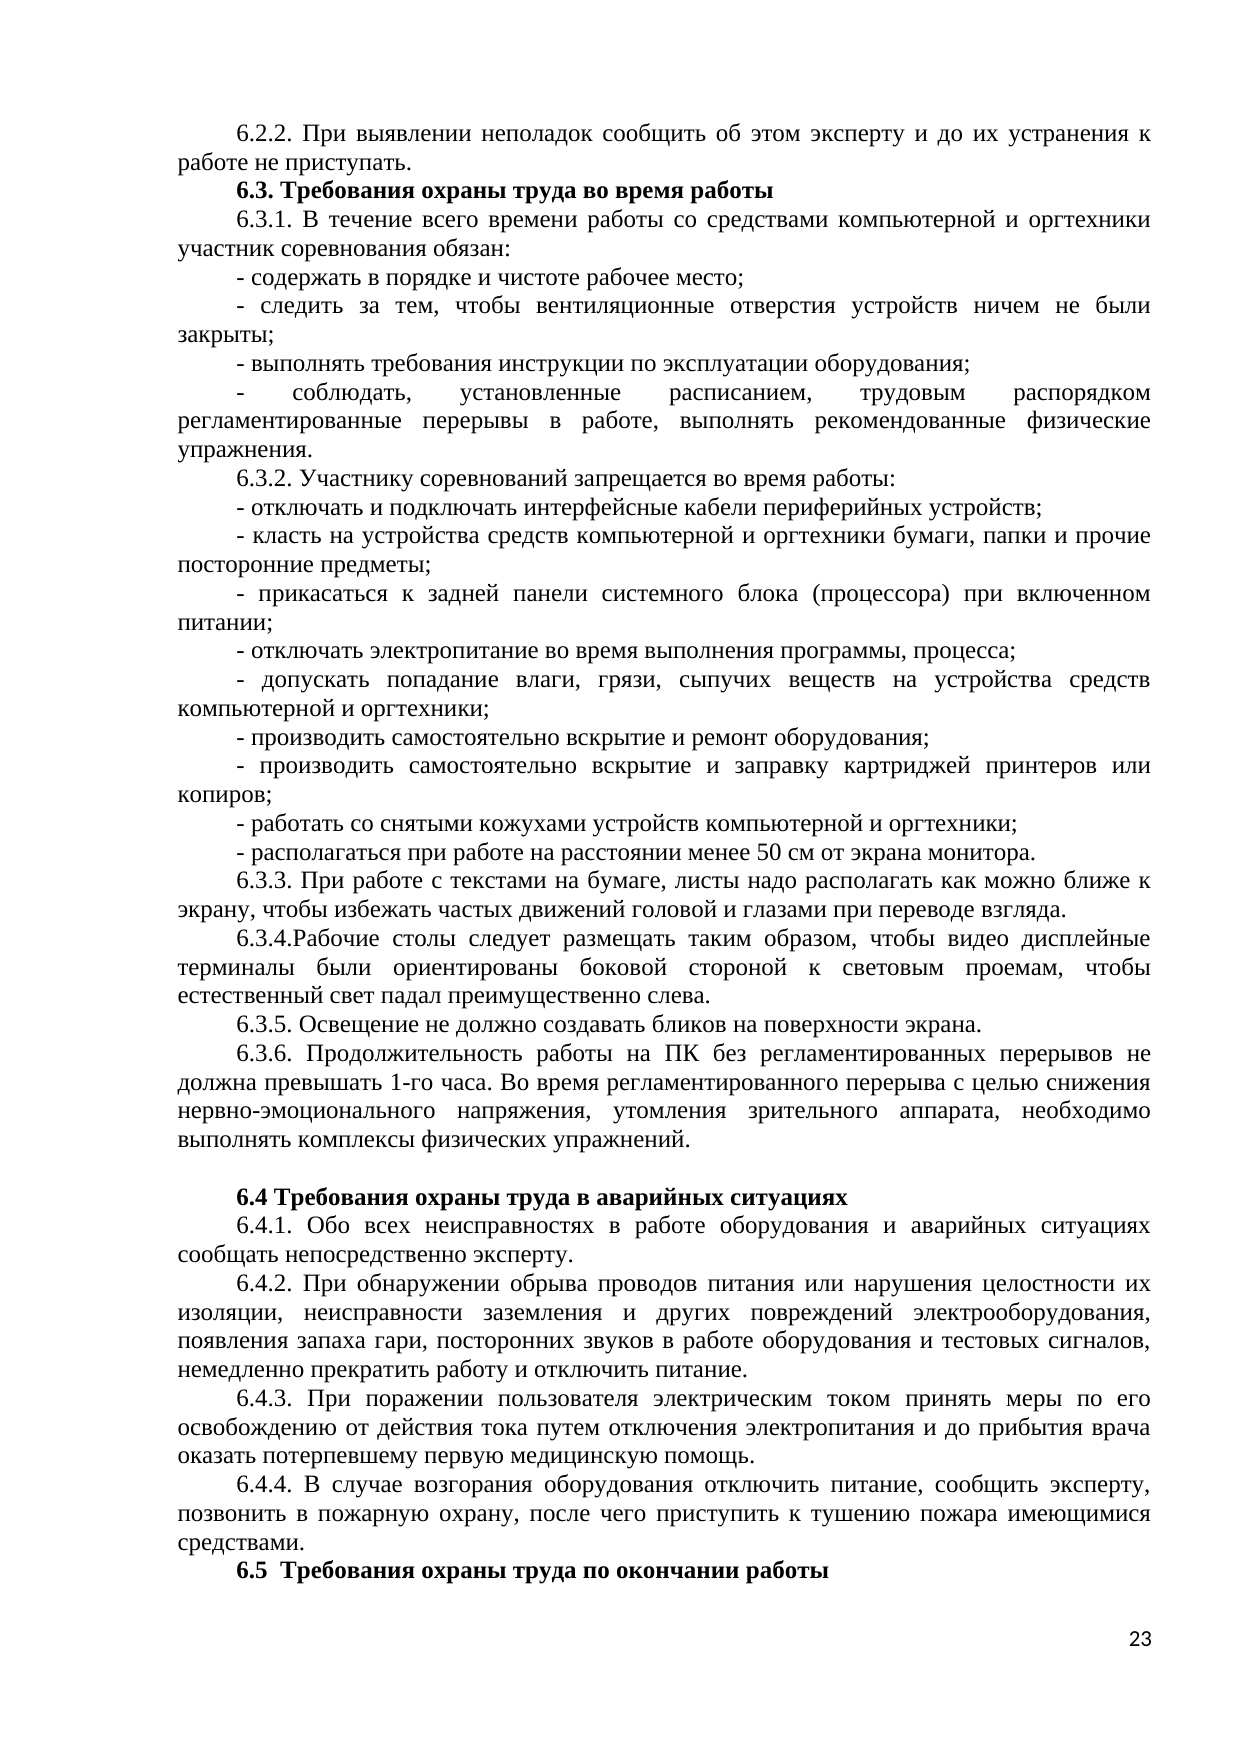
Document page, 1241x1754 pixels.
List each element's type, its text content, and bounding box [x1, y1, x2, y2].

text - работать со снятыми кожухами устройств компьютерной и оргтехники; [177, 808, 1152, 837]
text - содержать в порядке и чистоте рабочее место; [177, 262, 1152, 291]
text 6.3.4.Рабочие столы следует размещать таким образом, чтобы видео дисплейные терминалы были ориентированы боковой стороной к световым проемам, чтобы естественный свет падал преимущественно слева. [177, 923, 1152, 1009]
text 6.3. Требования охраны труда во время работы [177, 176, 1152, 204]
text 6.3.3. При работе с текстами на бумаге, листы надо располагать как можно ближе к экрану, чтобы избежать частых движений головой и глазами при переводе взгляда. [177, 866, 1152, 923]
text 6.2.2. При выявлении неполадок сообщить об этом эксперту и до их устранения к работе не приступать. [177, 118, 1152, 176]
text 6.3.6. Продолжительность работы на ПК без регламентированных перерывов не должна превышать 1-го часа. Во время регламентированного перерыва с целью снижения нервно-эмоционального напряжения, утомления зрительного аппарата, необходимо выполнять комплексы физических упражнений. [177, 1038, 1152, 1153]
text 6.4.2. При обнаружении обрыва проводов питания или нарушения целостности их изоляции, неисправности заземления и других повреждений электрооборудования, появления запаха гари, посторонних звуков в работе оборудования и тестовых сигналов, немедленно прекратить работу и отключить питание. [177, 1268, 1152, 1383]
text 6.3.1. В течение всего времени работы со средствами компьютерной и оргтехники участник соревнования обязан: [177, 204, 1152, 262]
text - допускать попадание влаги, грязи, сыпучих веществ на устройства средств компьютерной и оргтехники; [177, 664, 1152, 722]
text 6.3.2. Участнику соревнований запрещается во время работы: [177, 463, 1152, 492]
text - отключать и подключать интерфейсные кабели периферийных устройств; [177, 492, 1152, 521]
text - производить самостоятельно вскрытие и ремонт оборудования; [177, 722, 1152, 751]
text 6.4.1. Обо всех неисправностях в работе оборудования и аварийных ситуациях сообщать непосредственно эксперту. [177, 1211, 1152, 1268]
text 6.4 Требования охраны труда в аварийных ситуациях [177, 1182, 1152, 1211]
text - выполнять требования инструкции по эксплуатации оборудования; [177, 348, 1152, 377]
text 6.5 Требования охраны труда по окончании работы [177, 1556, 1152, 1584]
text - отключать электропитание во время выполнения программы, процесса; [177, 636, 1152, 664]
text - следить за тем, чтобы вентиляционные отверстия устройств ничем не были закрыты; [177, 291, 1152, 348]
text - класть на устройства средств компьютерной и оргтехники бумаги, папки и прочие посторонние предметы; [177, 521, 1152, 578]
text - располагаться при работе на расстоянии менее 50 см от экрана монитора. [177, 837, 1152, 866]
text 6.3.5. Освещение не должно создавать бликов на поверхности экрана. [177, 1009, 1152, 1038]
text - соблюдать, установленные расписанием, трудовым распорядком регламентированные перерывы в работе, выполнять рекомендованные физические упражнения. [177, 377, 1152, 463]
text - производить самостоятельно вскрытие и заправку картриджей принтеров или копиров; [177, 751, 1152, 808]
text 6.4.3. При поражении пользователя электрическим током принять меры по его освобождению от действия тока путем отключения электропитания и до прибытия врача оказать потерпевшему первую медицинскую помощь. [177, 1383, 1152, 1469]
text - прикасаться к задней панели системного блока (процессора) при включенном питании; [177, 578, 1152, 636]
text 6.4.4. В случае возгорания оборудования отключить питание, сообщить эксперту, позвонить в пожарную охрану, после чего приступить к тушению пожара имеющимися средствами. [177, 1469, 1152, 1556]
